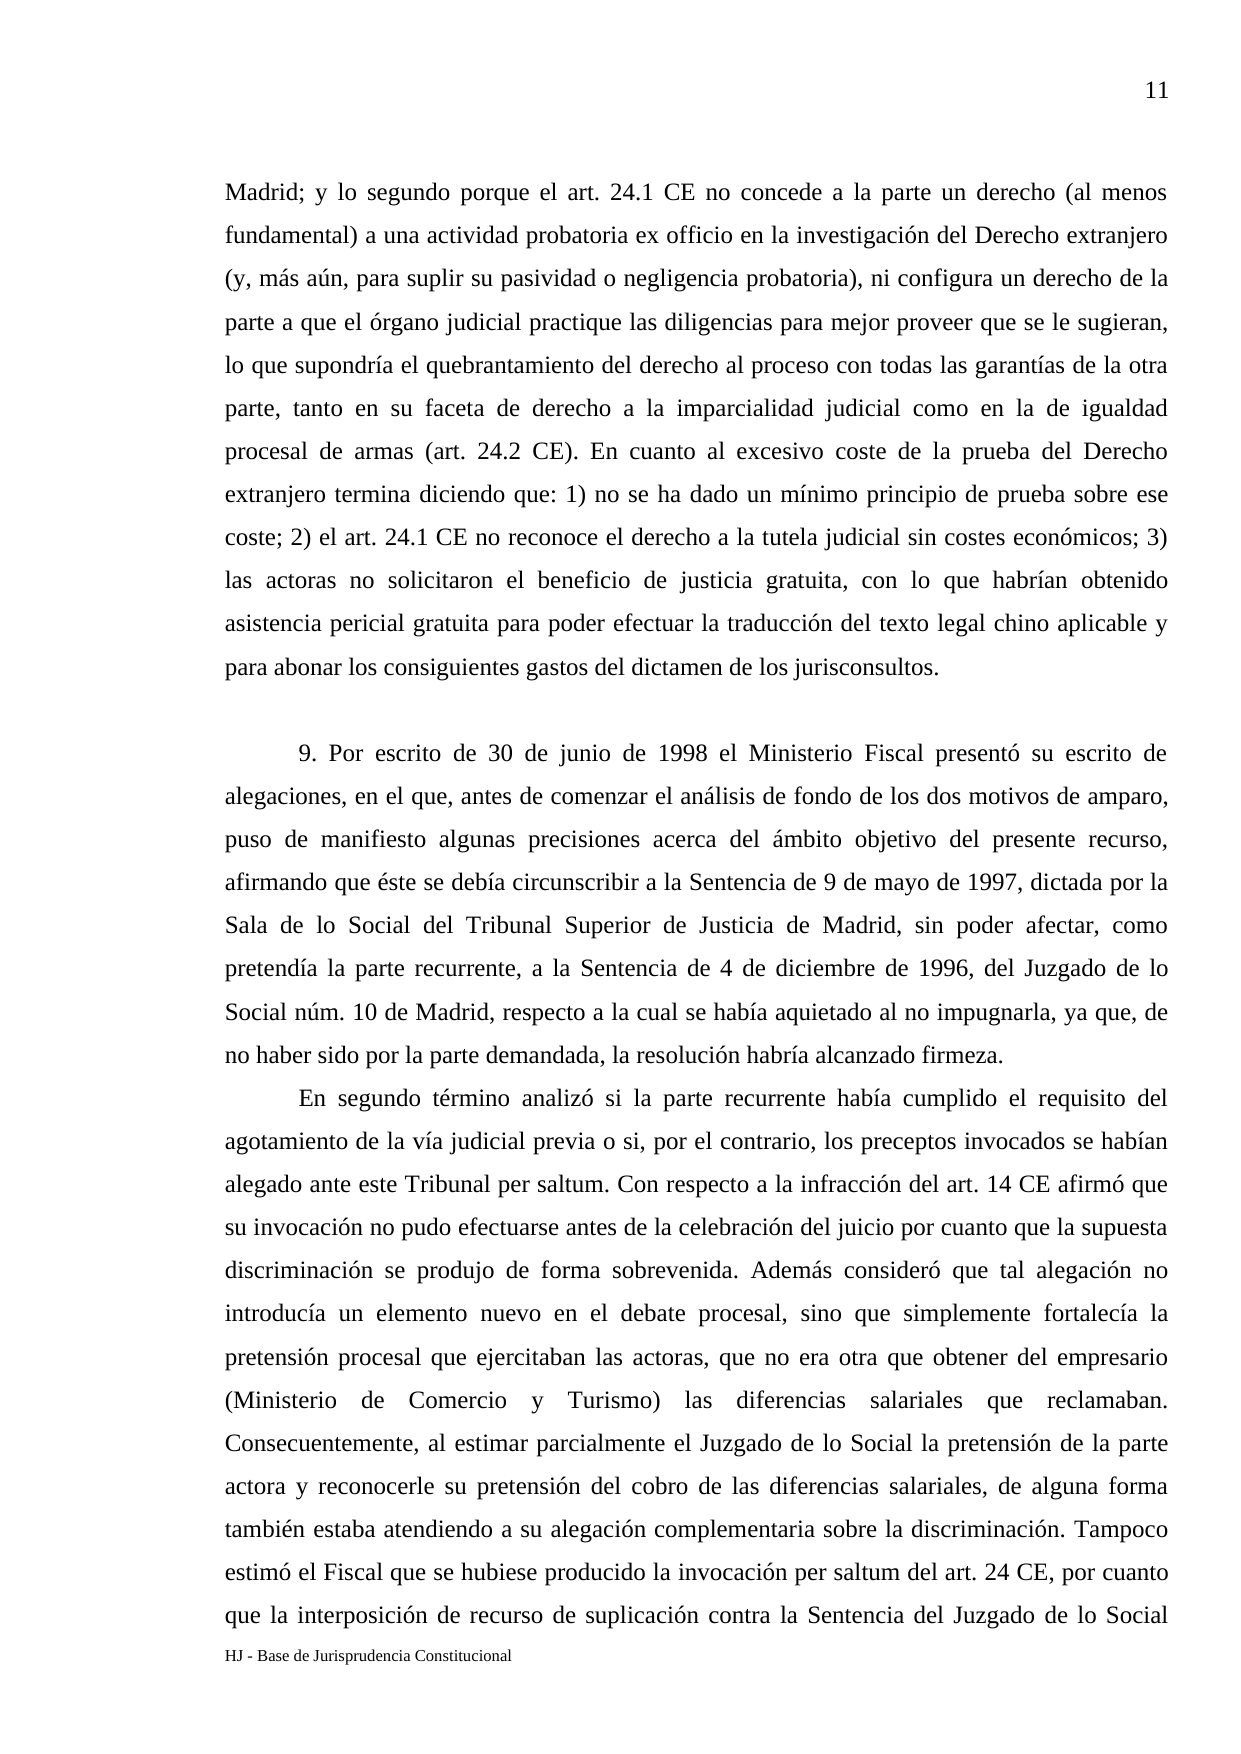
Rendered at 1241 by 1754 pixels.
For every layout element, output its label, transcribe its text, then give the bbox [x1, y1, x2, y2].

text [224, 1083, 1169, 1629]
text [224, 177, 1169, 680]
text 9. Por escrito de 30 de junio de 1998 el Ministerio Fiscal presentó su escrito de alegaciones, en el que, antes de comenzar el análisis de fondo de los dos motivos de amparo, puso de manifiesto algunas precisiones acerca del ámbito objetivo del presente recurso, afirmando que éste se debía circunscribir a la Sentencia de 9 de mayo de 1997, dictada por la Sala de lo Social del Tribunal Superior de Justicia de Madrid, sin poder afectar, como pretendía la parte recurrente, a la Sentencia de 4 de diciembre de 1996, del Juzgado de lo Social núm. 10 de Madrid, respecto a la cual se había aquietado al no impugnarla, ya que, de no haber sido por la parte demandada, la resolución habría alcanzado firmeza. [224, 738, 1169, 1068]
